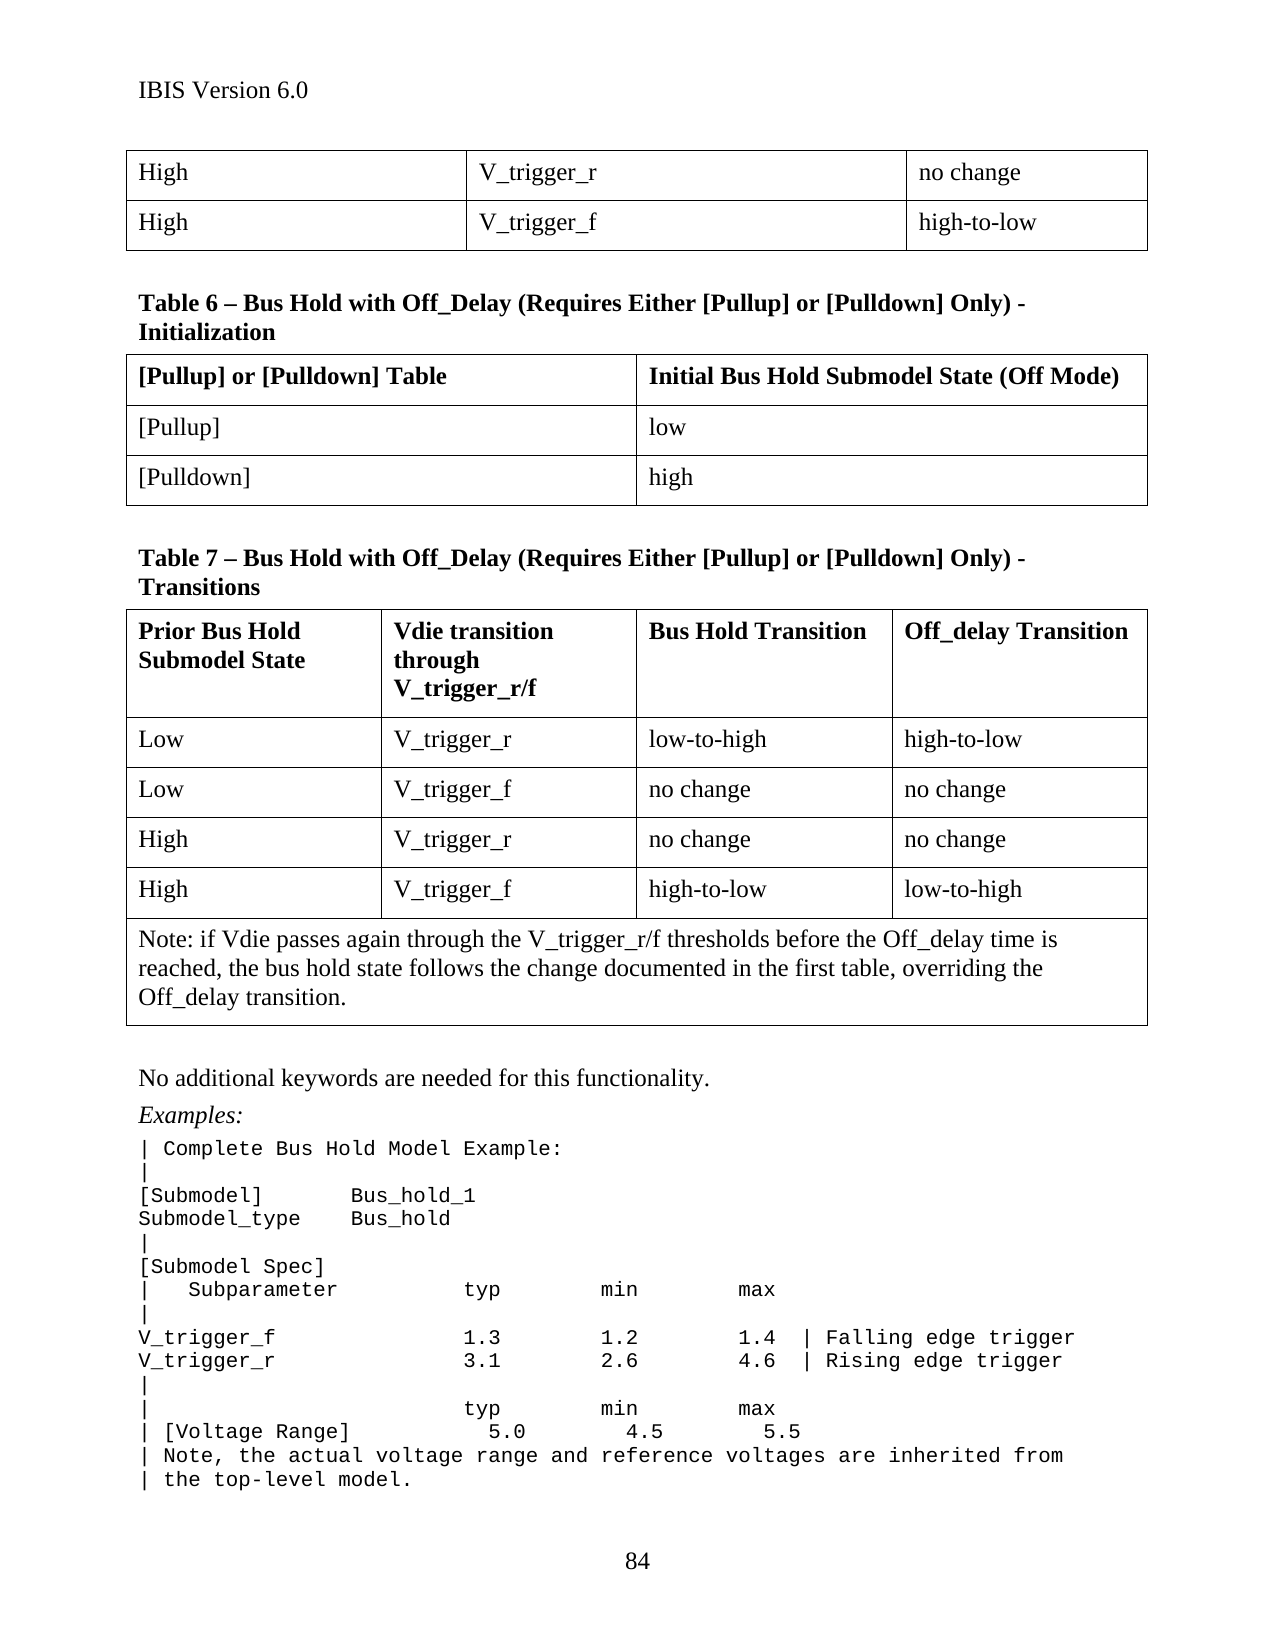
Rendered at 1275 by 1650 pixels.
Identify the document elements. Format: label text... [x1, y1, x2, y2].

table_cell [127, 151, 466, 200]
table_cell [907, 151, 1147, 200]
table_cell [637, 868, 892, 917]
text Table 7 – Bus Hold with Off_Delay (Requires Either [Pullup] or [Pulldown] Only) - Transitions [138, 543, 1137, 601]
text | [Voltage Range] 5.0 4.5 5.5 [138, 1421, 1137, 1445]
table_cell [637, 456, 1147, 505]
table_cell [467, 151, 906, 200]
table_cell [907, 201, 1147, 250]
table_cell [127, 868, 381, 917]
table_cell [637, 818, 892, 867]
text | Subparameter typ min max [138, 1279, 1137, 1303]
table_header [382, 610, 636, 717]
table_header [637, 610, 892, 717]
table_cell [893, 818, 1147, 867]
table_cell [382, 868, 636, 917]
text No additional keywords are needed for this functionality. [138, 1063, 1137, 1092]
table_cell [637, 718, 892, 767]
text [Submodel Spec] [138, 1256, 1137, 1279]
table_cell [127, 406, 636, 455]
text Submodel_type Bus_hold [138, 1208, 1137, 1232]
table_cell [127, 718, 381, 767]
text | [138, 1303, 1137, 1327]
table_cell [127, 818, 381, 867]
text V_trigger_r 3.1 2.6 4.6 | Rising edge trigger [138, 1350, 1137, 1374]
text | typ min max [138, 1398, 1137, 1421]
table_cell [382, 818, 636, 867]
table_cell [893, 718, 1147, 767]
text [Submodel] Bus_hold_1 [138, 1185, 1137, 1208]
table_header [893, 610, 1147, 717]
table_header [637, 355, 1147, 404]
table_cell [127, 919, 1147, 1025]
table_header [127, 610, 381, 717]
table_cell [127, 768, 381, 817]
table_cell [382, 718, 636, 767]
text | the top-level model. [138, 1468, 1137, 1492]
text | Complete Bus Hold Model Example: [138, 1137, 1137, 1161]
text | Note, the actual voltage range and reference voltages are inherited from [138, 1445, 1137, 1468]
text | [138, 1232, 1137, 1256]
text | [138, 1161, 1137, 1185]
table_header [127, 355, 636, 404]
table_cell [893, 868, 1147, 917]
text Table 6 – Bus Hold with Off_Delay (Requires Either [Pullup] or [Pulldown] Only) - Initialization [138, 288, 1137, 346]
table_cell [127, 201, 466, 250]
text V_trigger_f 1.3 1.2 1.4 | Falling edge trigger [138, 1327, 1137, 1350]
text Examples: [138, 1100, 1137, 1129]
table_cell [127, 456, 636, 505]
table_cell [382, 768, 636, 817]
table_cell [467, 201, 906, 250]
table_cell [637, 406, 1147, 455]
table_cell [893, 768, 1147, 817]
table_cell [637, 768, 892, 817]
text | [138, 1374, 1137, 1398]
